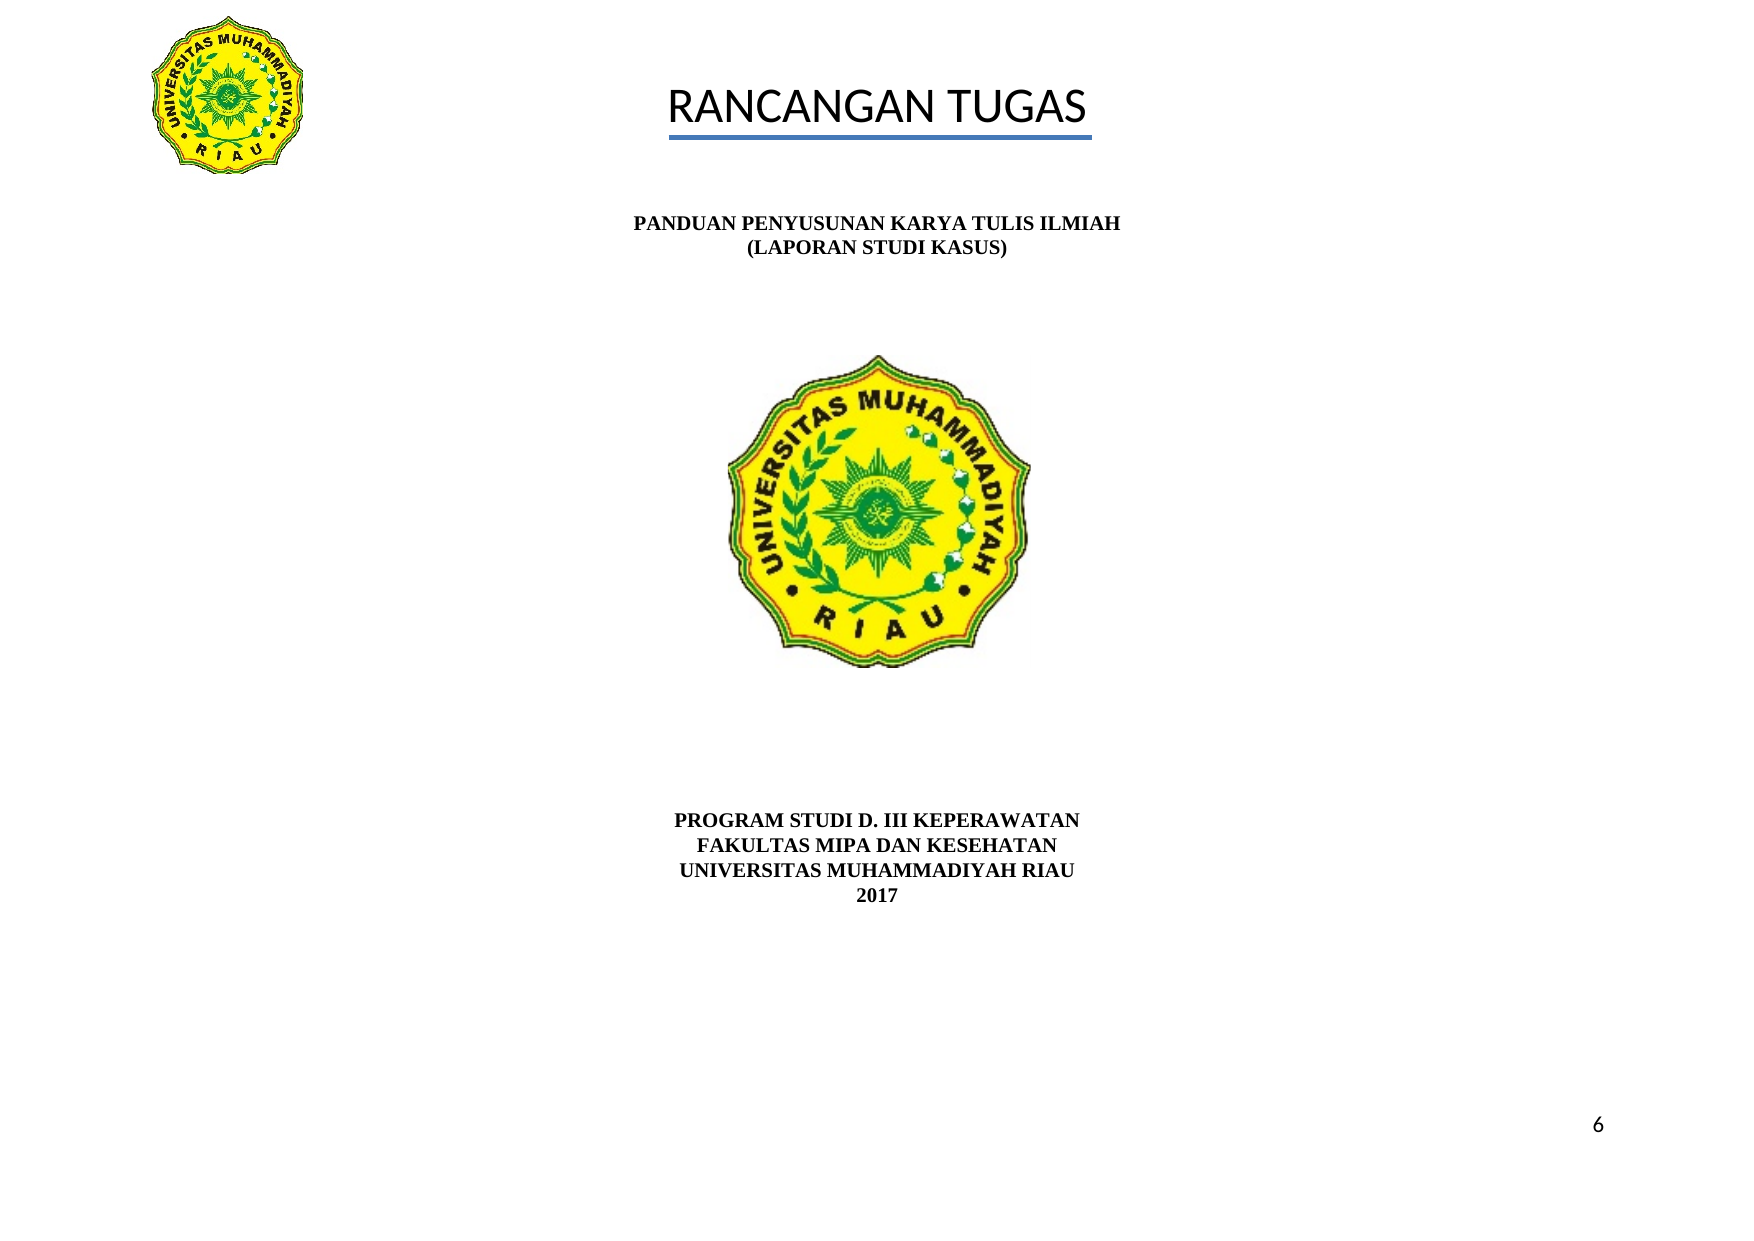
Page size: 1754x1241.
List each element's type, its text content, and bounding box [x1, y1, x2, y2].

text PANDUAN PENYUSUNAN KARYA TULIS ILMIAH [150, 211, 1604, 235]
text 2017 [150, 883, 1604, 907]
text (LAPORAN STUDI KASUS) [150, 235, 1604, 259]
picture [724, 355, 1030, 663]
picture [150, 16, 303, 172]
text PROGRAM STUDI D. III KEPERAWATAN [150, 808, 1604, 832]
text FAKULTAS MIPA DAN KESEHATAN [150, 833, 1604, 857]
text UNIVERSITAS MUHAMMADIYAH RIAU [150, 858, 1604, 882]
